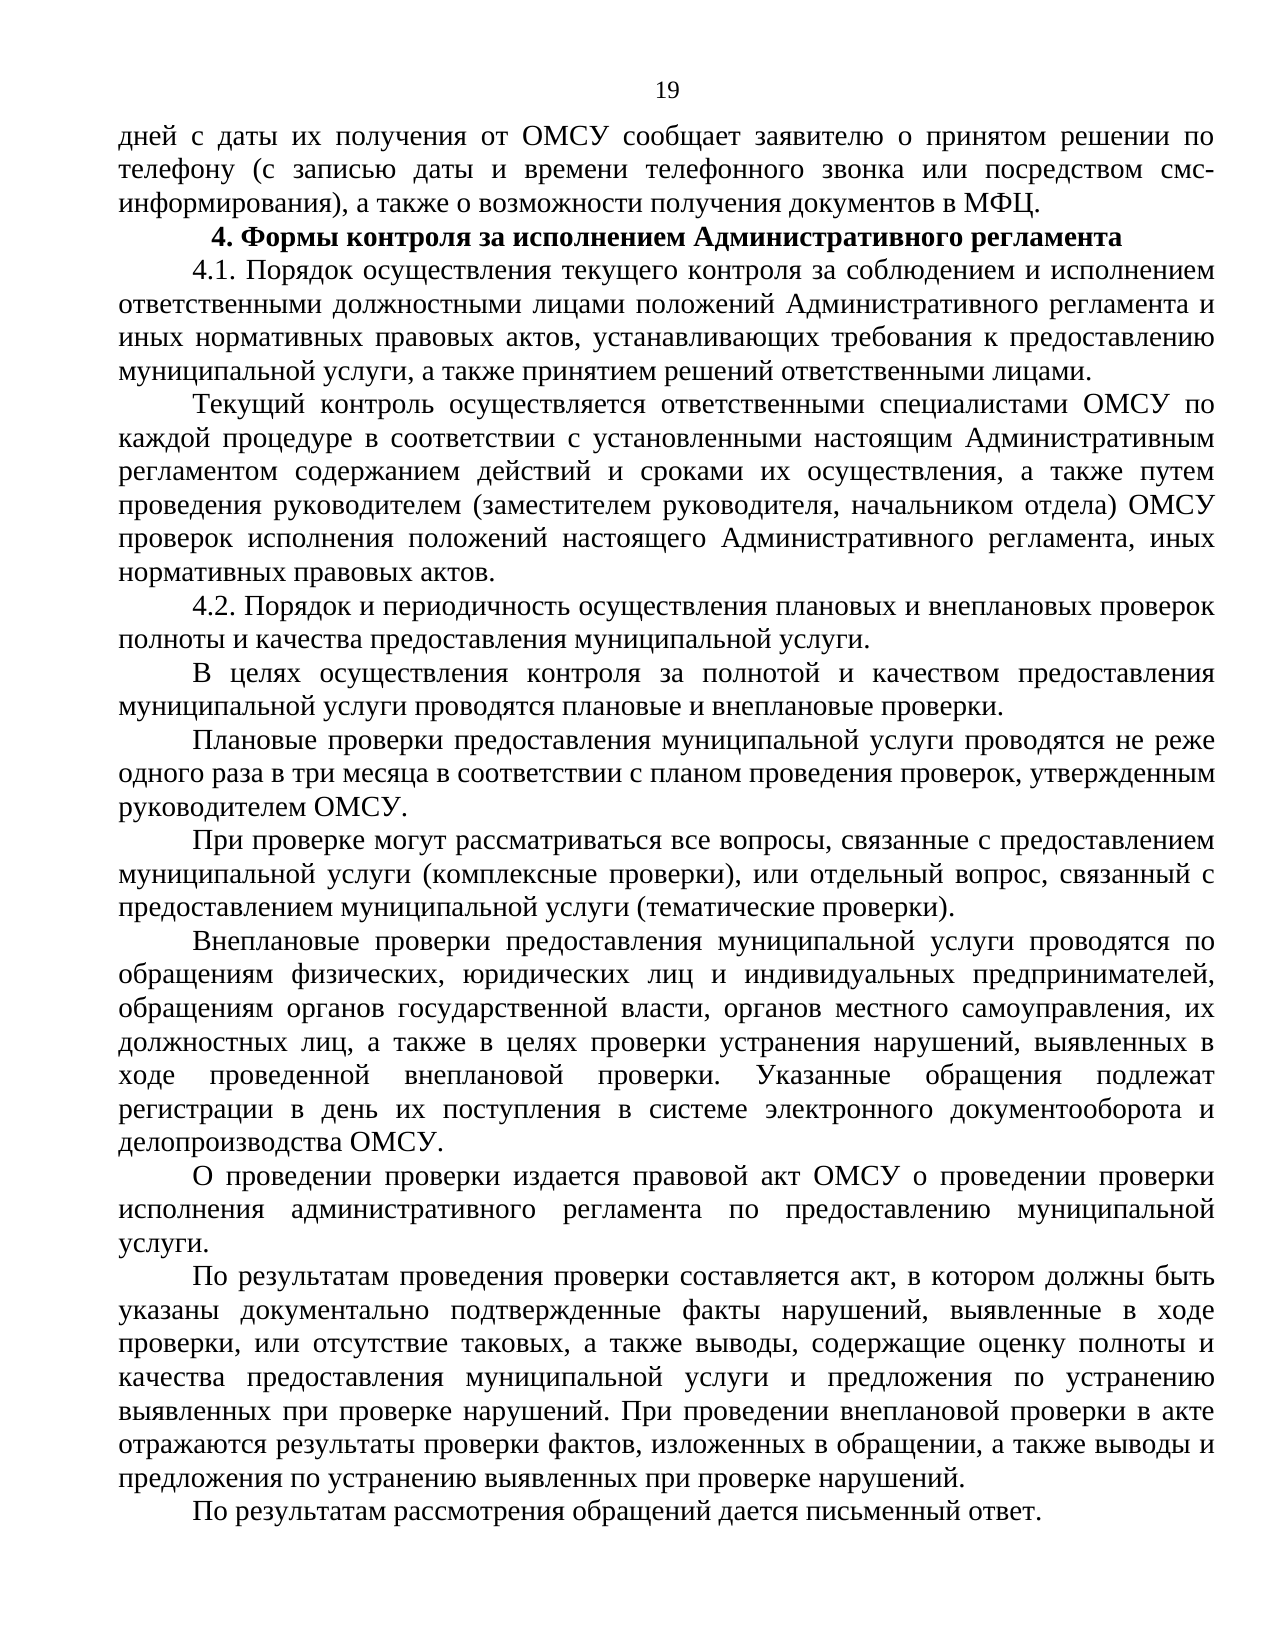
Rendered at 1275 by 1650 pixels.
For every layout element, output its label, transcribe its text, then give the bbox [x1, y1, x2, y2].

text По результатам проведения проверки составляется акт, в котором должны быть указаны документально подтвержденные факты нарушений, выявленные в ходе проверки, или отсутствие таковых, а также выводы, содержащие оценку полноты и качества предоставления муниципальной услуги и предложения по устранению выявленных при проверке нарушений. При проведении внеплановой проверки в акте отражаются результаты проверки фактов, изложенных в обращении, а также выводы и предложения по устранению выявленных при проверке нарушений. [118, 1258, 1216, 1493]
text 4.1. Порядок осуществления текущего контроля за соблюдением и исполнением ответственными должностными лицами положений Административного регламента и иных нормативных правовых актов, устанавливающих требования к предоставлению муниципальной услуги, а также принятием решений ответственными лицами. [118, 252, 1216, 386]
text 4.2. Порядок и периодичность осуществления плановых и внеплановых проверок полноты и качества предоставления муниципальной услуги. [118, 588, 1216, 655]
text 4. Формы контроля за исполнением Административного регламента [118, 219, 1216, 252]
text Внеплановые проверки предоставления муниципальной услуги проводятся по обращениям физических, юридических лиц и индивидуальных предпринимателей, обращениям органов государственной власти, органов местного самоуправления, их должностных лиц, а также в целях проверки устранения нарушений, выявленных в ходе проведенной внеплановой проверки. Указанные обращения подлежат регистрации в день их поступления в системе электронного документооборота и делопроизводства ОМСУ. [118, 923, 1216, 1158]
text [118, 118, 1216, 219]
text Плановые проверки предоставления муниципальной услуги проводятся не реже одного раза в три месяца в соответствии с планом проведения проверок, утвержденным руководителем ОМСУ. [118, 722, 1216, 822]
text При проверке могут рассматриваться все вопросы, связанные с предоставлением муниципальной услуги (комплексные проверки), или отдельный вопрос, связанный с предоставлением муниципальной услуги (тематические проверки). [118, 822, 1216, 923]
text Текущий контроль осуществляется ответственными специалистами ОМСУ по каждой процедуре в соответствии с установленными настоящим Административным регламентом содержанием действий и сроками их осуществления, а также путем проведения руководителем (заместителем руководителя, начальником отдела) ОМСУ проверок исполнения положений настоящего Административного регламента, иных нормативных правовых актов. [118, 386, 1216, 588]
text О проведении проверки издается правовой акт ОМСУ о проведении проверки исполнения административного регламента по предоставлению муниципальной услуги. [118, 1158, 1216, 1258]
text По результатам рассмотрения обращений дается письменный ответ. [118, 1493, 1216, 1527]
text В целях осуществления контроля за полнотой и качеством предоставления муниципальной услуги проводятся плановые и внеплановые проверки. [118, 655, 1216, 722]
